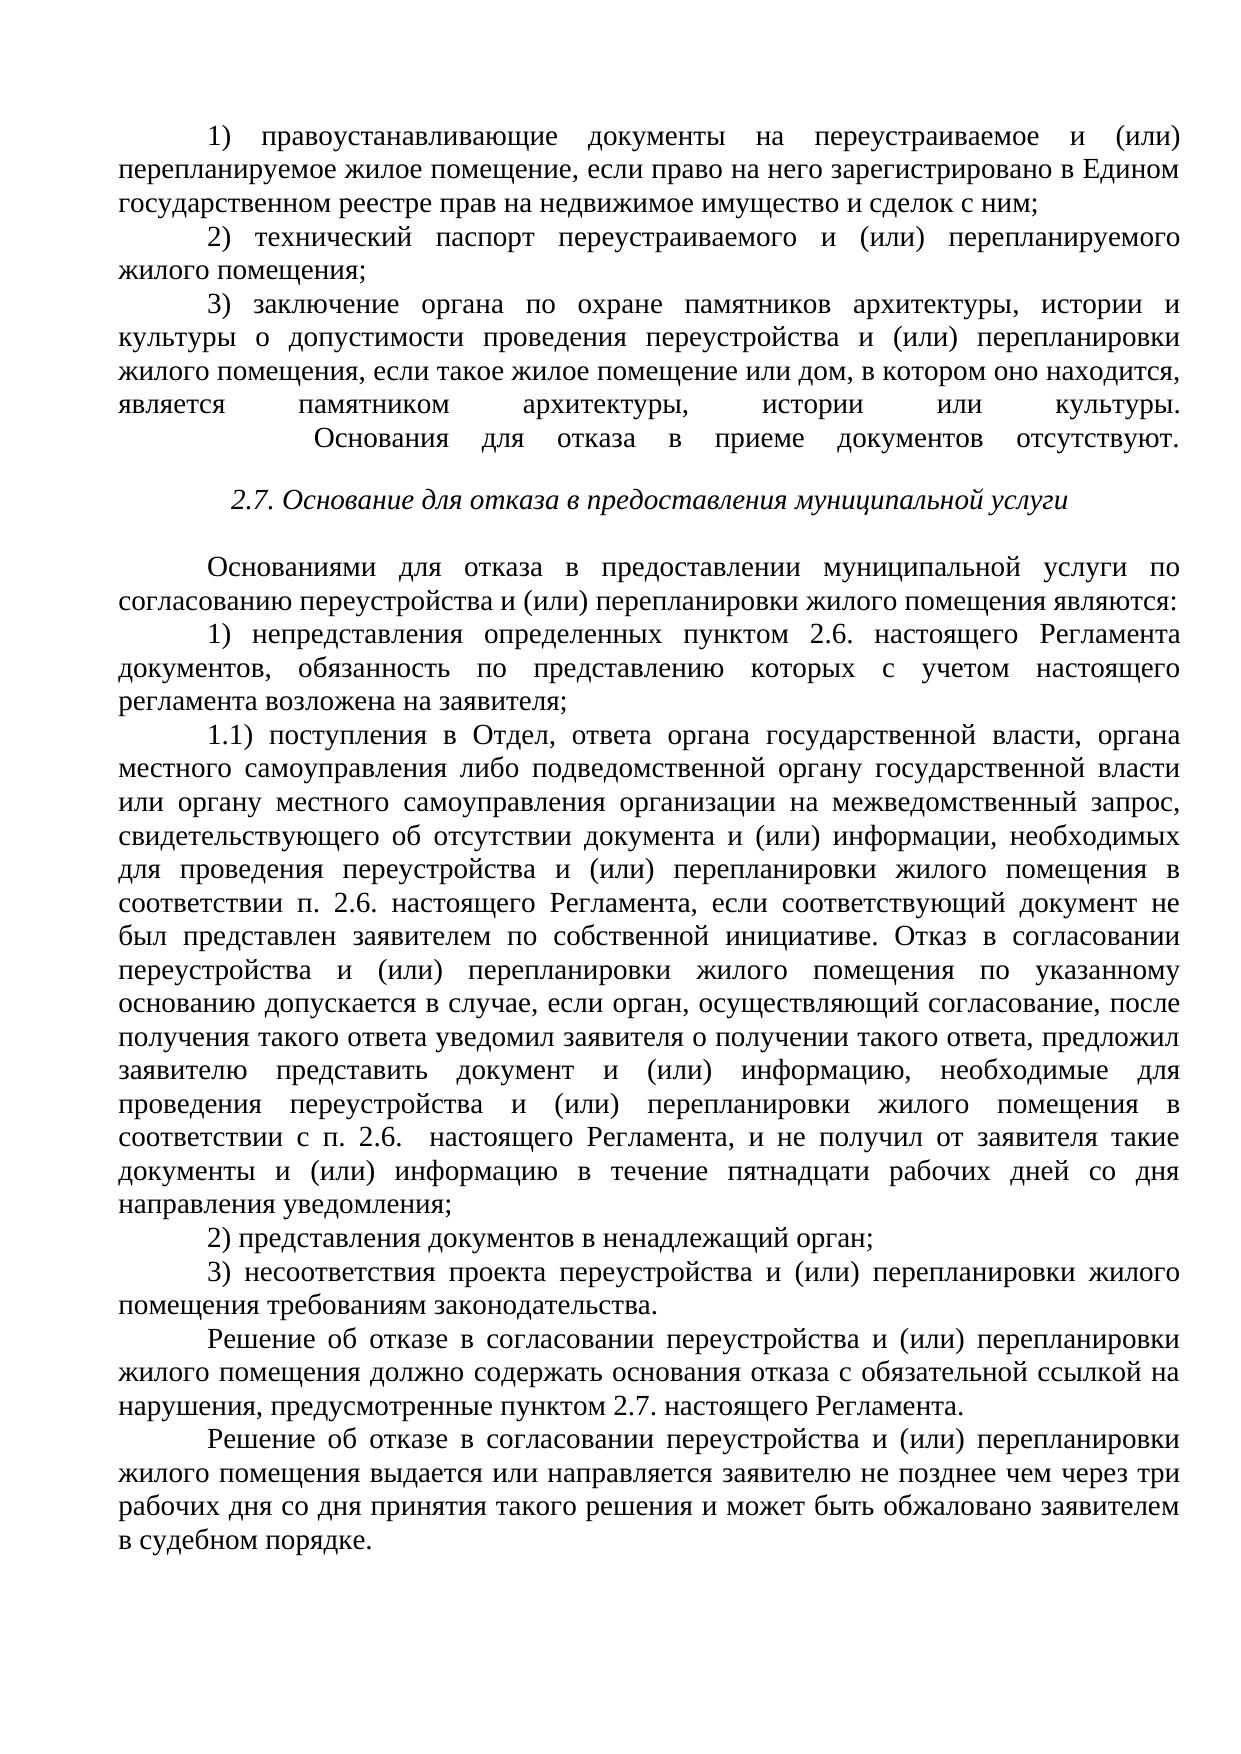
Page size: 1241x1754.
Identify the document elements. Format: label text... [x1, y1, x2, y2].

text 3) несоответствия проекта переустройства и (или) перепланировки жилого помещения требованиям законодательства. [118, 1254, 1181, 1321]
text 1) правоустанавливающие документы на переустраиваемое и (или) перепланируемое жилое помещение, если право на него зарегистрировано в Едином государственном реестре прав на недвижимое имущество и сделок с ним; [118, 118, 1181, 219]
text 1) непредставления определенных пунктом 2.6. настоящего Регламента документов, обязанность по представлению которых с учетом настоящего регламента возложена на заявителя; [118, 616, 1181, 717]
text 2) технический паспорт переустраиваемого и (или) перепланируемого жилого помещения; [118, 219, 1181, 286]
text Основаниями для отказа в предоставлении муниципальной услуги по согласованию переустройства и (или) перепланировки жилого помещения являются: [118, 549, 1181, 616]
text 1.1) поступления в Отдел, ответа органа государственной власти, органа местного самоуправления либо подведомственной органу государственной власти или органу местного самоуправления организации на межведомственный запрос, свидетельствующего об отсутствии документа и (или) информации, необходимых для проведения переустройства и (или) перепланировки жилого помещения в соответствии п. 2.6. настоящего Регламента, если соответствующий документ не был представлен заявителем по собственной инициативе. Отказ в согласовании переустройства и (или) перепланировки жилого помещения по указанному основанию допускается в случае, если орган, осуществляющий согласование, после получения такого ответа уведомил заявителя о получении такого ответа, предложил заявителю представить документ и (или) информацию, необходимые для проведения переустройства и (или) перепланировки жилого помещения в соответствии с п. 2.6. настоящего Регламента, и не получил от заявителя такие документы и (или) информацию в течение пятнадцати рабочих дней со дня направления уведомления; [118, 717, 1181, 1220]
text 2.7. Основание для отказа в предоставления муниципальной услуги [118, 482, 1181, 516]
text Решение об отказе в согласовании переустройства и (или) перепланировки жилого помещения должно содержать основания отказа с обязательной ссылкой на нарушения, предусмотренные пунктом 2.7. настоящего Регламента. [118, 1321, 1181, 1421]
text 2) представления документов в ненадлежащий орган; [118, 1220, 1181, 1254]
text Решение об отказе в согласовании переустройства и (или) перепланировки жилого помещения выдается или направляется заявителю не позднее чем через три рабочих дня со дня принятия такого решения и может быть обжаловано заявителем в судебном порядке. [118, 1421, 1181, 1556]
text 3) заключение органа по охране памятников архитектуры, истории и культуры о допустимости проведения переустройства и (или) перепланировки жилого помещения, если такое жилое помещение или дом, в котором оно находится, является памятником архитектуры, истории или культуры. Основания для отказа в приеме документов отсутствуют. [118, 286, 1181, 482]
